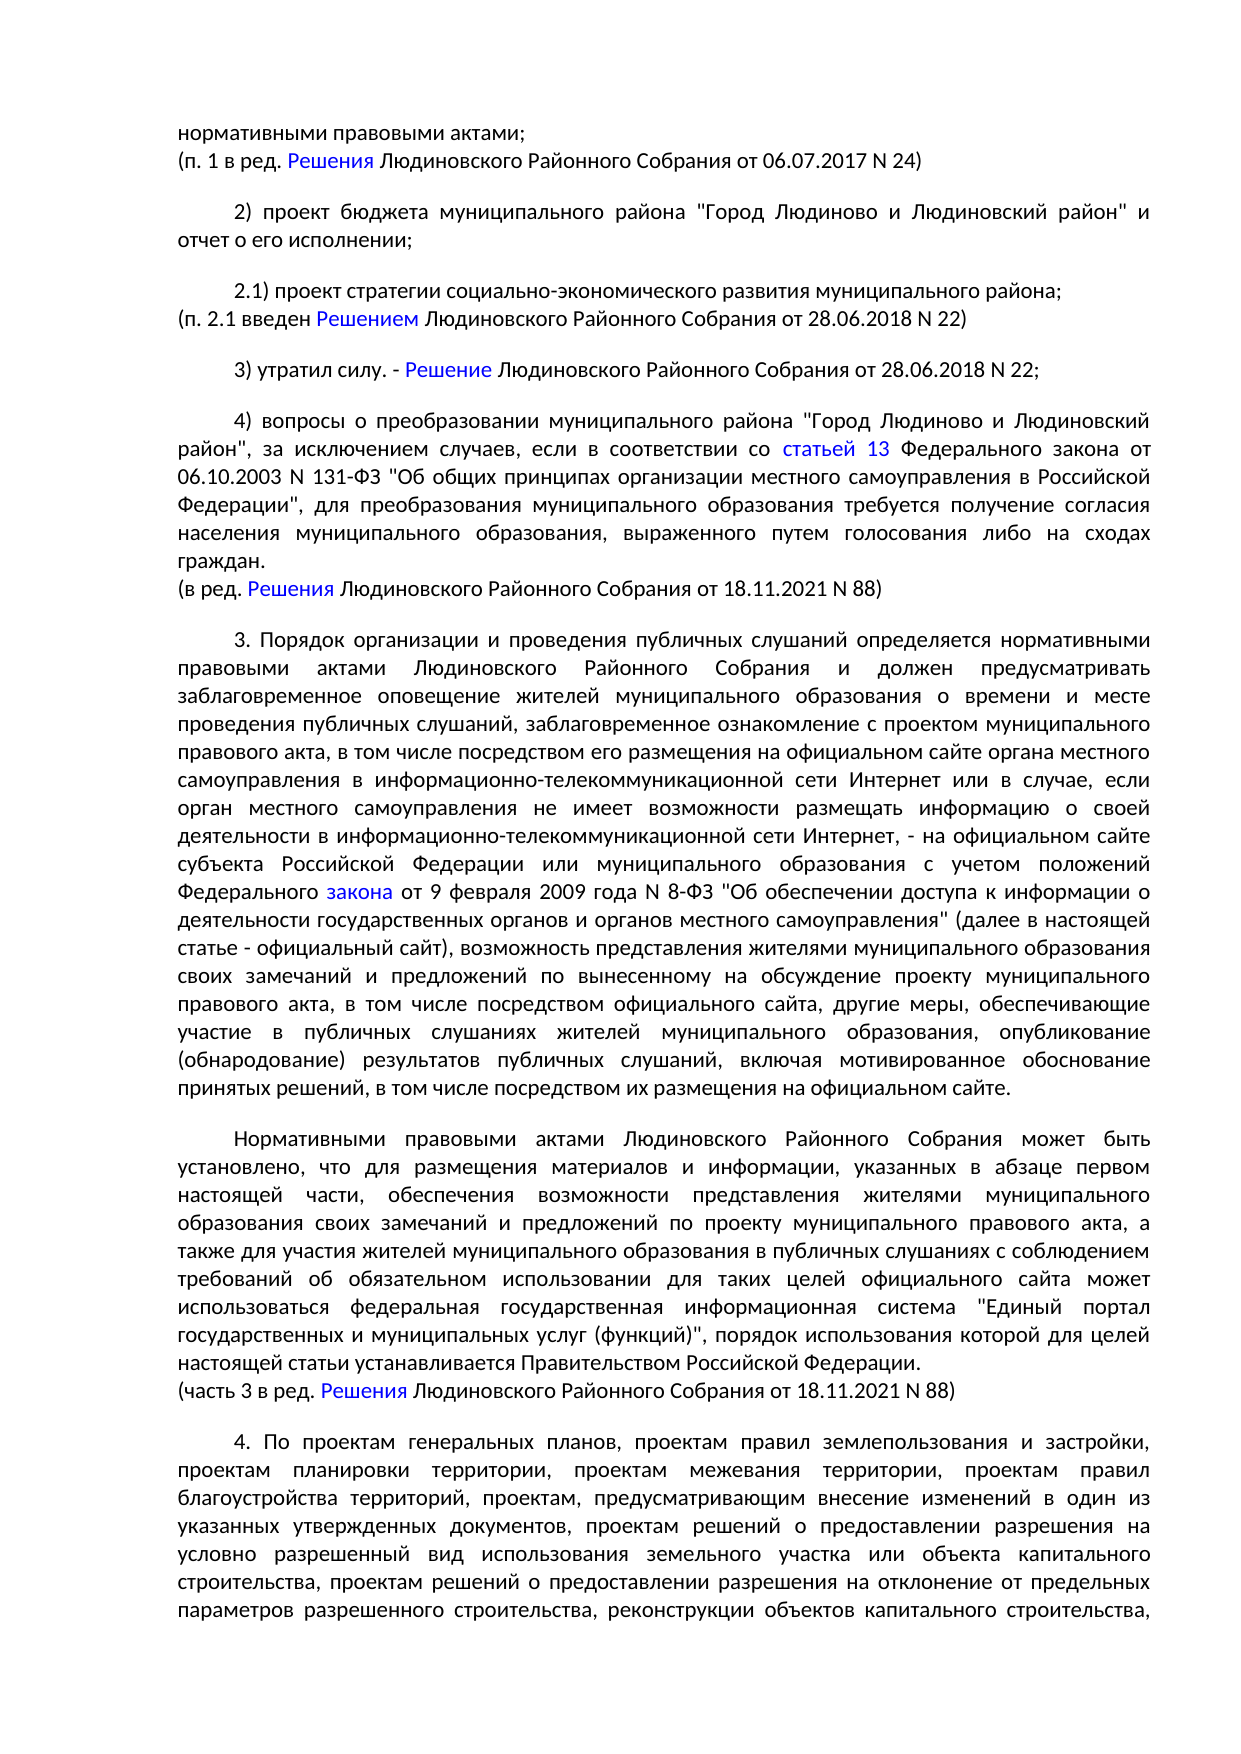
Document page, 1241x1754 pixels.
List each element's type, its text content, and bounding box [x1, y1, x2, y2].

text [177, 118, 1152, 146]
text 2.1) проект стратегии социально-экономического развития муниципального района; [177, 276, 1152, 304]
text (п. 1 в ред. Решения Людиновского Районного Собрания от 06.07.2017 N 24) [177, 146, 1152, 174]
text 2) проект бюджета муниципального района "Город Людиново и Людиновский район" и отчет о его исполнении; [177, 197, 1152, 253]
text (в ред. Решения Людиновского Районного Собрания от 18.11.2021 N 88) [177, 574, 1152, 602]
text Нормативными правовыми актами Людиновского Районного Собрания может быть установлено, что для размещения материалов и информации, указанных в абзаце первом настоящей части, обеспечения возможности представления жителями муниципального образования своих замечаний и предложений по проекту муниципального правового акта, а также для участия жителей муниципального образования в публичных слушаниях с соблюдением требований об обязательном использовании для таких целей официального сайта может использоваться федеральная государственная информационная система "Единый портал государственных и муниципальных услуг (функций)", порядок использования которой для целей настоящей статьи устанавливается Правительством Российской Федерации. [177, 1124, 1152, 1376]
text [177, 1427, 1152, 1623]
text 3) утратил силу. - Решение Людиновского Районного Собрания от 28.06.2018 N 22; [177, 355, 1152, 383]
text (часть 3 в ред. Решения Людиновского Районного Собрания от 18.11.2021 N 88) [177, 1376, 1152, 1404]
text (п. 2.1 введен Решением Людиновского Районного Собрания от 28.06.2018 N 22) [177, 304, 1152, 332]
text 4) вопросы о преобразовании муниципального района "Город Людиново и Людиновский район", за исключением случаев, если в соответствии со статьей 13 Федерального закона от 06.10.2003 N 131-ФЗ "Об общих принципах организации местного самоуправления в Российской Федерации", для преобразования муниципального образования требуется получение согласия населения муниципального образования, выраженного путем голосования либо на сходах граждан. [177, 406, 1152, 574]
text 3. Порядок организации и проведения публичных слушаний определяется нормативными правовыми актами Людиновского Районного Собрания и должен предусматривать заблаговременное оповещение жителей муниципального образования о времени и месте проведения публичных слушаний, заблаговременное ознакомление с проектом муниципального правового акта, в том числе посредством его размещения на официальном сайте органа местного самоуправления в информационно-телекоммуникационной сети Интернет или в случае, если орган местного самоуправления не имеет возможности размещать информацию о своей деятельности в информационно-телекоммуникационной сети Интернет, - на официальном сайте субъекта Российской Федерации или муниципального образования с учетом положений Федерального закона от 9 февраля 2009 года N 8-ФЗ "Об обеспечении доступа к информации о деятельности государственных органов и органов местного самоуправления" (далее в настоящей статье - официальный сайт), возможность представления жителями муниципального образования своих замечаний и предложений по вынесенному на обсуждение проекту муниципального правового акта, в том числе посредством официального сайта, другие меры, обеспечивающие участие в публичных слушаниях жителей муниципального образования, опубликование (обнародование) результатов публичных слушаний, включая мотивированное обоснование принятых решений, в том числе посредством их размещения на официальном сайте. [177, 625, 1152, 1101]
